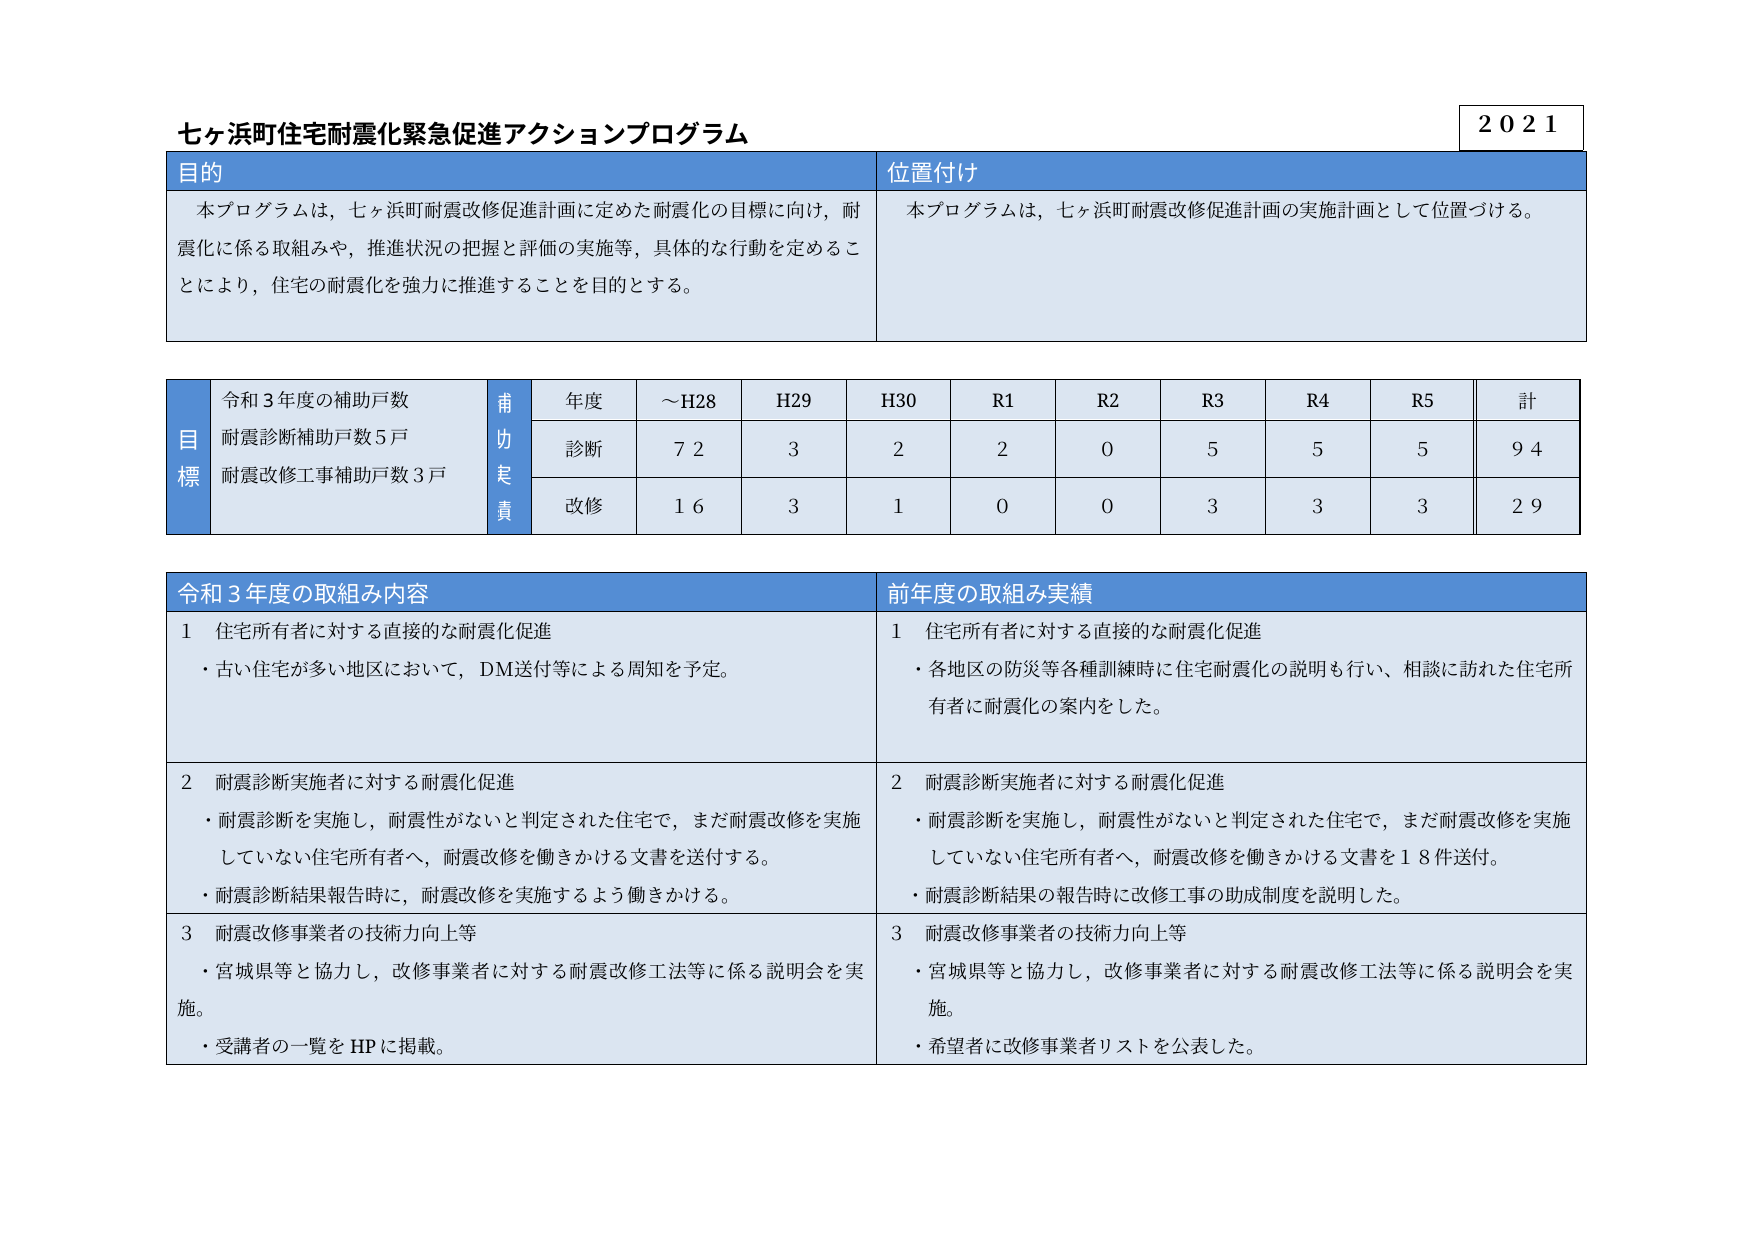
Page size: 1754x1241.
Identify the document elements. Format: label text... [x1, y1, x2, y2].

table_header 計 [1477, 380, 1579, 419]
table_header H29 [742, 380, 846, 419]
table_cell 診断 [532, 421, 636, 477]
table_header 前年度の取組み実績 [877, 573, 1586, 611]
table_cell ３ [742, 478, 846, 534]
table_cell ２ 耐震診断実施者に対する耐震化促進 ・耐震診断を実施し，耐震性がないと判定された住宅で，まだ耐震改修を実施していない住宅所有者へ，耐震改修を働きかける文書を送付する。 ・耐震診断結果報告時に，耐震改修を実施するよう働きかける。 [167, 763, 876, 913]
table_cell ３ [1266, 478, 1370, 534]
table_header 目的 [167, 152, 876, 190]
table_cell ２ 耐震診断実施者に対する耐震化促進 ・耐震診断を実施し，耐震性がないと判定された住宅で，まだ耐震改修を実施していない住宅所有者へ，耐震改修を働きかける文書を１８件送付。 ・耐震診断結果の報告時に改修工事の助成制度を説明した。 [877, 763, 1586, 913]
table_cell ５ [1266, 421, 1370, 477]
text 七ヶ浜町住宅耐震化緊急促進アクションプログラム [177, 114, 1459, 151]
table_cell 本プログラムは，七ヶ浜町耐震改修促進計画の実施計画として位置づける。 [877, 191, 1586, 341]
table_header R2 [1056, 380, 1160, 419]
table_cell ７２ [637, 421, 741, 477]
table_header 位置付け [877, 152, 1586, 190]
table_cell ５ [1371, 421, 1473, 477]
table_cell ０ [951, 478, 1055, 534]
table_header 令和3年度の取組み内容 [167, 573, 876, 611]
table_cell ２ [951, 421, 1055, 477]
table_cell ３ [1371, 478, 1473, 534]
table_header H30 [847, 380, 950, 419]
table_header 令和3年度の補助戸数 耐震診断補助戸数５戸 耐震改修工事補助戸数３戸 [211, 380, 487, 534]
table_cell ０ [1056, 478, 1160, 534]
table_header R4 [1266, 380, 1370, 419]
table_cell ９４ [1477, 421, 1579, 477]
table_header 補助実績（戸） [488, 380, 531, 534]
table_cell 本プログラムは，七ヶ浜町耐震改修促進計画に定めた耐震化の目標に向け，耐震化に係る取組みや，推進状況の把握と評価の実施等，具体的な行動を定めることにより，住宅の耐震化を強力に推進することを目的とする。 [167, 191, 876, 341]
table_header 年度 [532, 380, 636, 419]
table_cell ５ [1161, 421, 1265, 477]
table_cell １ 住宅所有者に対する直接的な耐震化促進 ・各地区の防災等各種訓練時に住宅耐震化の説明も行い、相談に訪れた住宅所有者に耐震化の案内をした。 [877, 612, 1586, 762]
table_cell ３ [1161, 478, 1265, 534]
table_header R5 [1371, 380, 1473, 419]
table_cell 改修 [532, 478, 636, 534]
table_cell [877, 914, 1586, 1064]
table_cell １ 住宅所有者に対する直接的な耐震化促進 ・古い住宅が多い地区において，ＤＭ送付等による周知を予定。 [167, 612, 876, 762]
table_header ～H28 [637, 380, 741, 419]
table_cell １６ [637, 478, 741, 534]
table_header 目標 [167, 380, 210, 534]
table_header R1 [951, 380, 1055, 419]
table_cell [167, 914, 876, 1064]
table_cell ０ [1056, 421, 1160, 477]
table_cell １ [847, 478, 950, 534]
table_cell ３ [742, 421, 846, 477]
table_header R3 [1161, 380, 1265, 419]
table_cell ２９ [1477, 478, 1579, 534]
table_cell ２ [847, 421, 950, 477]
